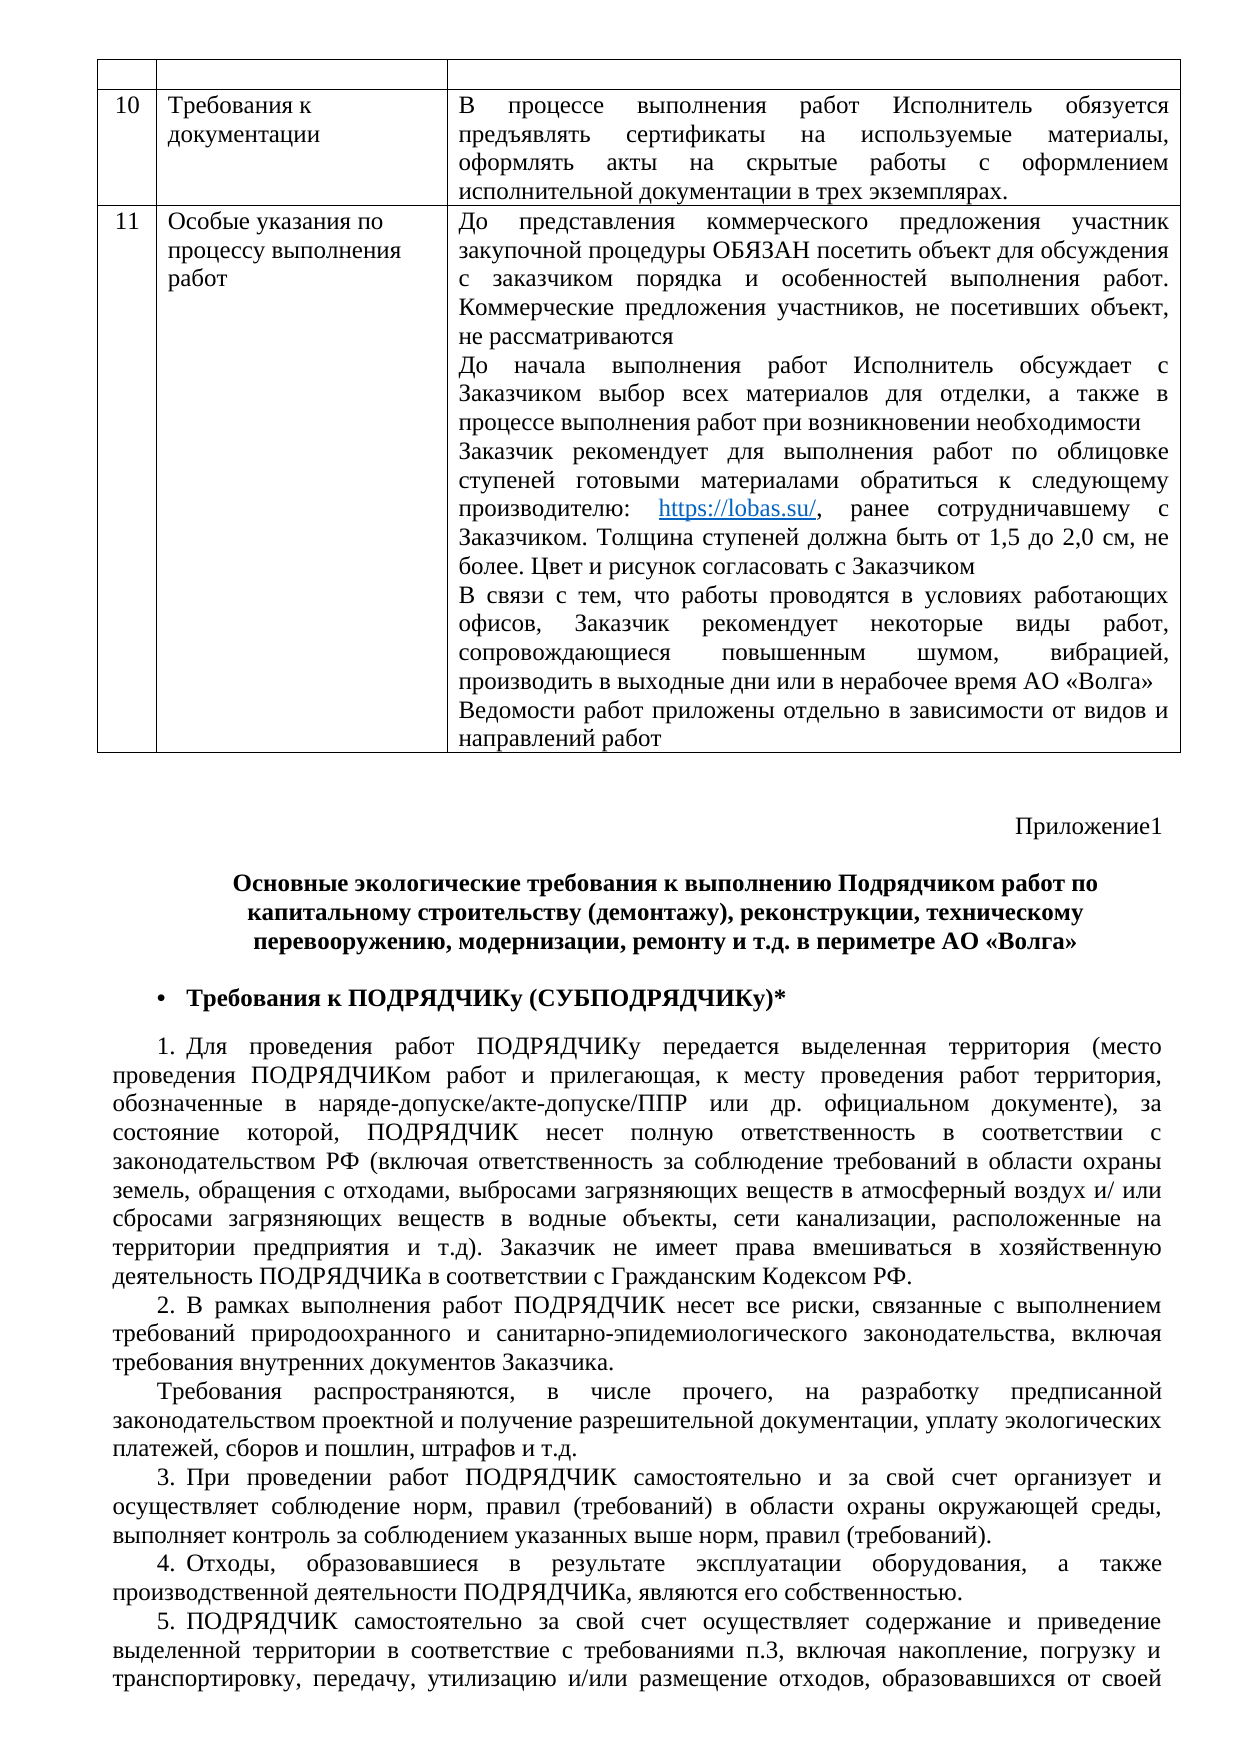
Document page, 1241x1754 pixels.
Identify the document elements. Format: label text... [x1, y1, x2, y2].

text 3. При проведении работ ПОДРЯДЧИК самостоятельно и за свой счет организует и осуществляет соблюдение норм, правил (требований) в области охраны окружающей среды, выполняет контроль за соблюдением указанных выше норм, правил (требований). [112, 1462, 1162, 1548]
text Основные экологические требования к выполнению Подрядчиком работ по капитальному строительству (демонтажу), реконструкции, техническому перевооружению, модернизации, ремонту и т.д. в периметре АО «Волга» [168, 868, 1162, 954]
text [112, 1606, 1162, 1692]
text 4. Отходы, образовавшиеся в результате эксплуатации оборудования, а также производственной деятельности ПОДРЯДЧИКа, являются его собственностью. [112, 1548, 1162, 1606]
table_cell Требования к документации [157, 90, 447, 205]
text Приложение1 [112, 811, 1162, 839]
text Требования распространяются, в числе прочего, на разработку предписанной законодательством проектной и получение разрешительной документации, уплату экологических платежей, сборов и пошлин, штрафов и т.д. [112, 1376, 1162, 1462]
text 2. В рамках выполнения работ ПОДРЯДЧИК несет все риски, связанные с выполнением требований природоохранного и санитарно-эпидемиологического законодательства, включая требования внутренних документов Заказчика. [112, 1290, 1162, 1376]
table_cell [448, 60, 1180, 89]
table_cell До представления коммерческого предложения участник закупочной процедуры ОБЯЗАН посетить объект для обсуждения с заказчиком порядка и особенностей выполнения работ. Коммерческие предложения участников, не посетивших объект, не рассматриваются До начала выполнения работ Исполнитель обсуждает с Заказчиком выбор всех материалов для отделки, а также в процессе выполнения работ при возникновении необходимости Заказчик рекомендует для выполнения работ по облицовке ступеней готовыми материалами обратиться к следующему производителю: https://lobas.su/, ранее сотрудничавшему с Заказчиком. Толщина ступеней должна быть от 1,5 до 2,0 см, не более. Цвет и рисунок согласовать с Заказчиком В связи с тем, что работы проводятся в условиях работающих офисов, Заказчик рекомендует некоторые виды работ, сопровождающиеся повышенным шумом, вибрацией, производить в выходные дни или в нерабочее время АО «Волга» Ведомости работ приложены отдельно в зависимости от видов и направлений работ [448, 206, 1180, 752]
table_cell 10 [98, 90, 156, 205]
text 1. Для проведения работ ПОДРЯДЧИКу передается выделенная территория (место проведения ПОДРЯДЧИКом работ и прилегающая, к месту проведения работ территория, обозначенные в наряде-допуске/акте-допуске/ППР или др. официальном документе), за состояние которой, ПОДРЯДЧИК несет полную ответственность в соответствии с законодательством РФ (включая ответственность за соблюдение требований в области охраны земель, обращения с отходами, выбросами загрязняющих веществ в атмосферный воздух и/ или сбросами загрязняющих веществ в водные объекты, сети канализации, расположенные на территории предприятия и т.д). Заказчик не имеет права вмешиваться в хозяйственную деятельность ПОДРЯДЧИКа в соответствии с Гражданским Кодексом РФ. [112, 1031, 1162, 1290]
table_cell 9 [98, 60, 156, 89]
table_cell Особые указания по процессу выполнения работ [157, 206, 447, 752]
table_cell 11 [98, 206, 156, 752]
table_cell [157, 60, 447, 89]
list Требования к ПОДРЯДЧИКу (СУБПОДРЯДЧИКу)* [157, 983, 1162, 1012]
table_cell В процессе выполнения работ Исполнитель обязуется предъявлять сертификаты на используемые материалы, оформлять акты на скрытые работы с оформлением исполнительной документации в трех экземплярах. [448, 90, 1180, 205]
